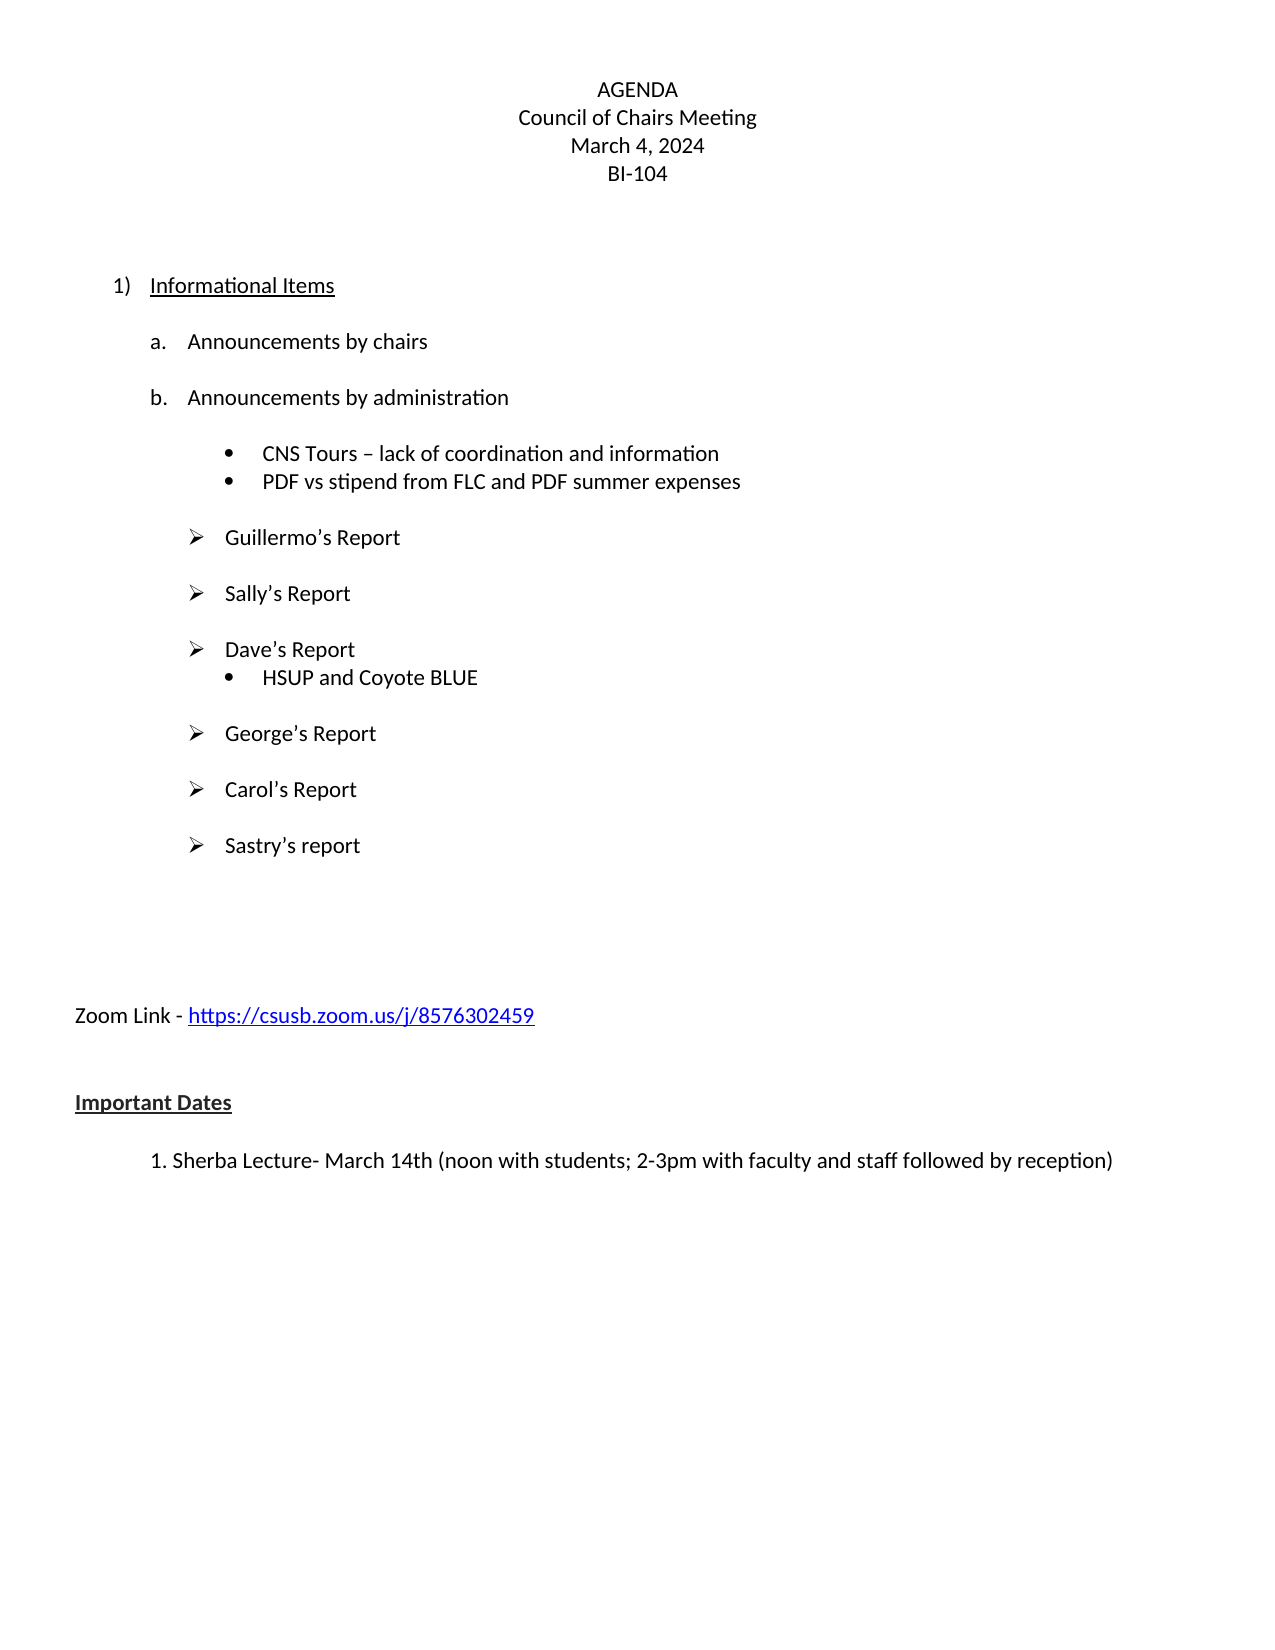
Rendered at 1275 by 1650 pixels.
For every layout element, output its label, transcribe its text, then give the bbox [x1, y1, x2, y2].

text AGENDA [75, 75, 1200, 103]
list George’s Report [187, 719, 1200, 747]
list CNS Tours – lack of coordination and information [225, 439, 1200, 467]
list Informational Items [112, 271, 1200, 299]
list Dave’s Report [187, 635, 1200, 663]
list PDF vs stipend from FLC and PDF summer expenses [225, 467, 1200, 495]
text Council of Chairs Meeting [75, 103, 1200, 131]
list Guillermo’s Report [187, 523, 1200, 551]
list HSUP and Coyote BLUE [225, 663, 1200, 691]
text BI-104 [75, 159, 1200, 187]
list Sally’s Report [187, 579, 1200, 607]
list Carol’s Report [187, 776, 1200, 803]
list Sastry’s report [187, 832, 1200, 859]
text Zoom Link - https://csusb.zoom.us/j/8576302459 [75, 1001, 1200, 1029]
list Announcements by administration [150, 383, 1200, 411]
text Important Dates [75, 1088, 1200, 1116]
list Announcements by chairs [150, 327, 1200, 355]
text 1. Sherba Lecture- March 14th (noon with students; 2-3pm with faculty and staff followed by reception) [75, 1146, 1200, 1174]
text March 4, 2024 [75, 131, 1200, 159]
